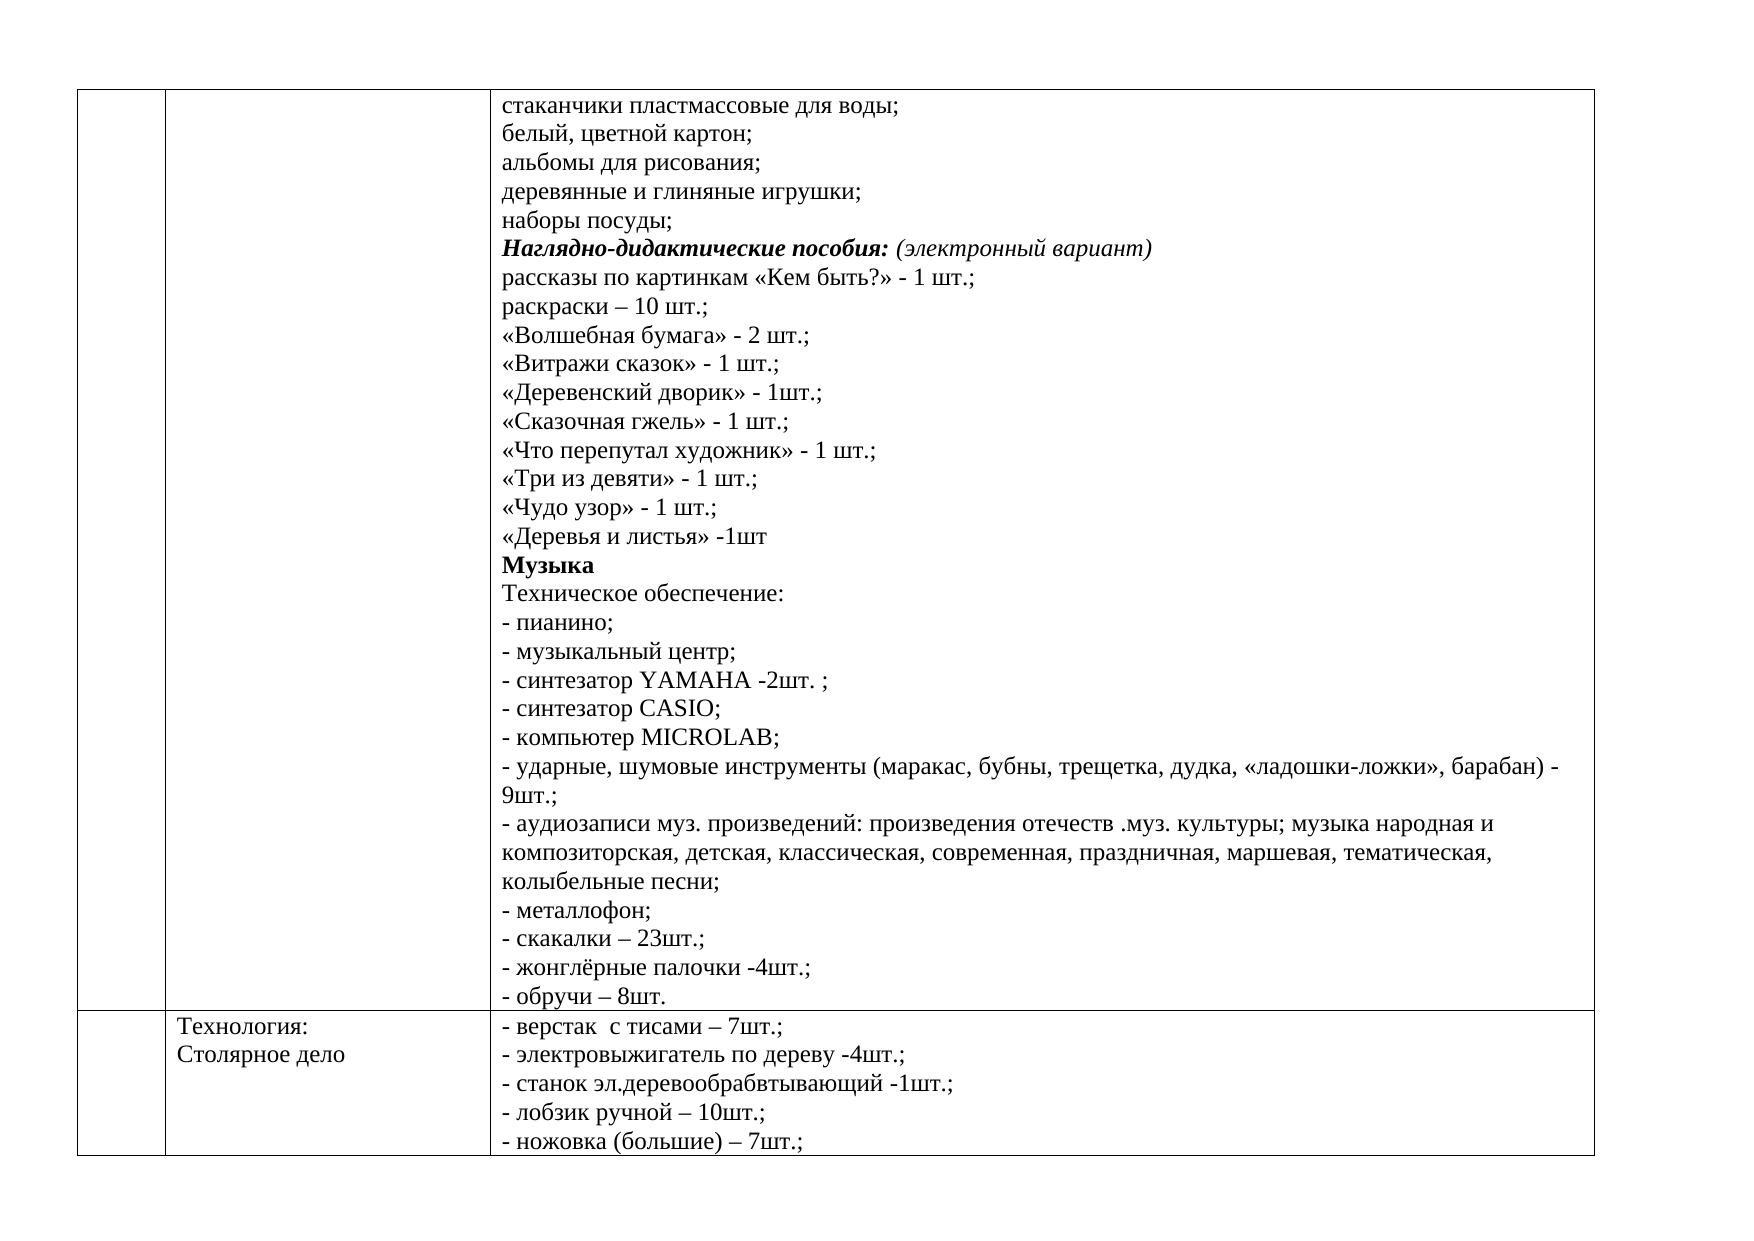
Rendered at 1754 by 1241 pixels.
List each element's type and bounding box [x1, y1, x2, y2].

table_cell [166, 1011, 490, 1154]
table_cell [166, 90, 490, 1010]
table_cell [491, 1011, 1594, 1154]
table_cell [78, 90, 165, 1010]
table_cell [491, 90, 1594, 1010]
table_cell [78, 1011, 165, 1154]
